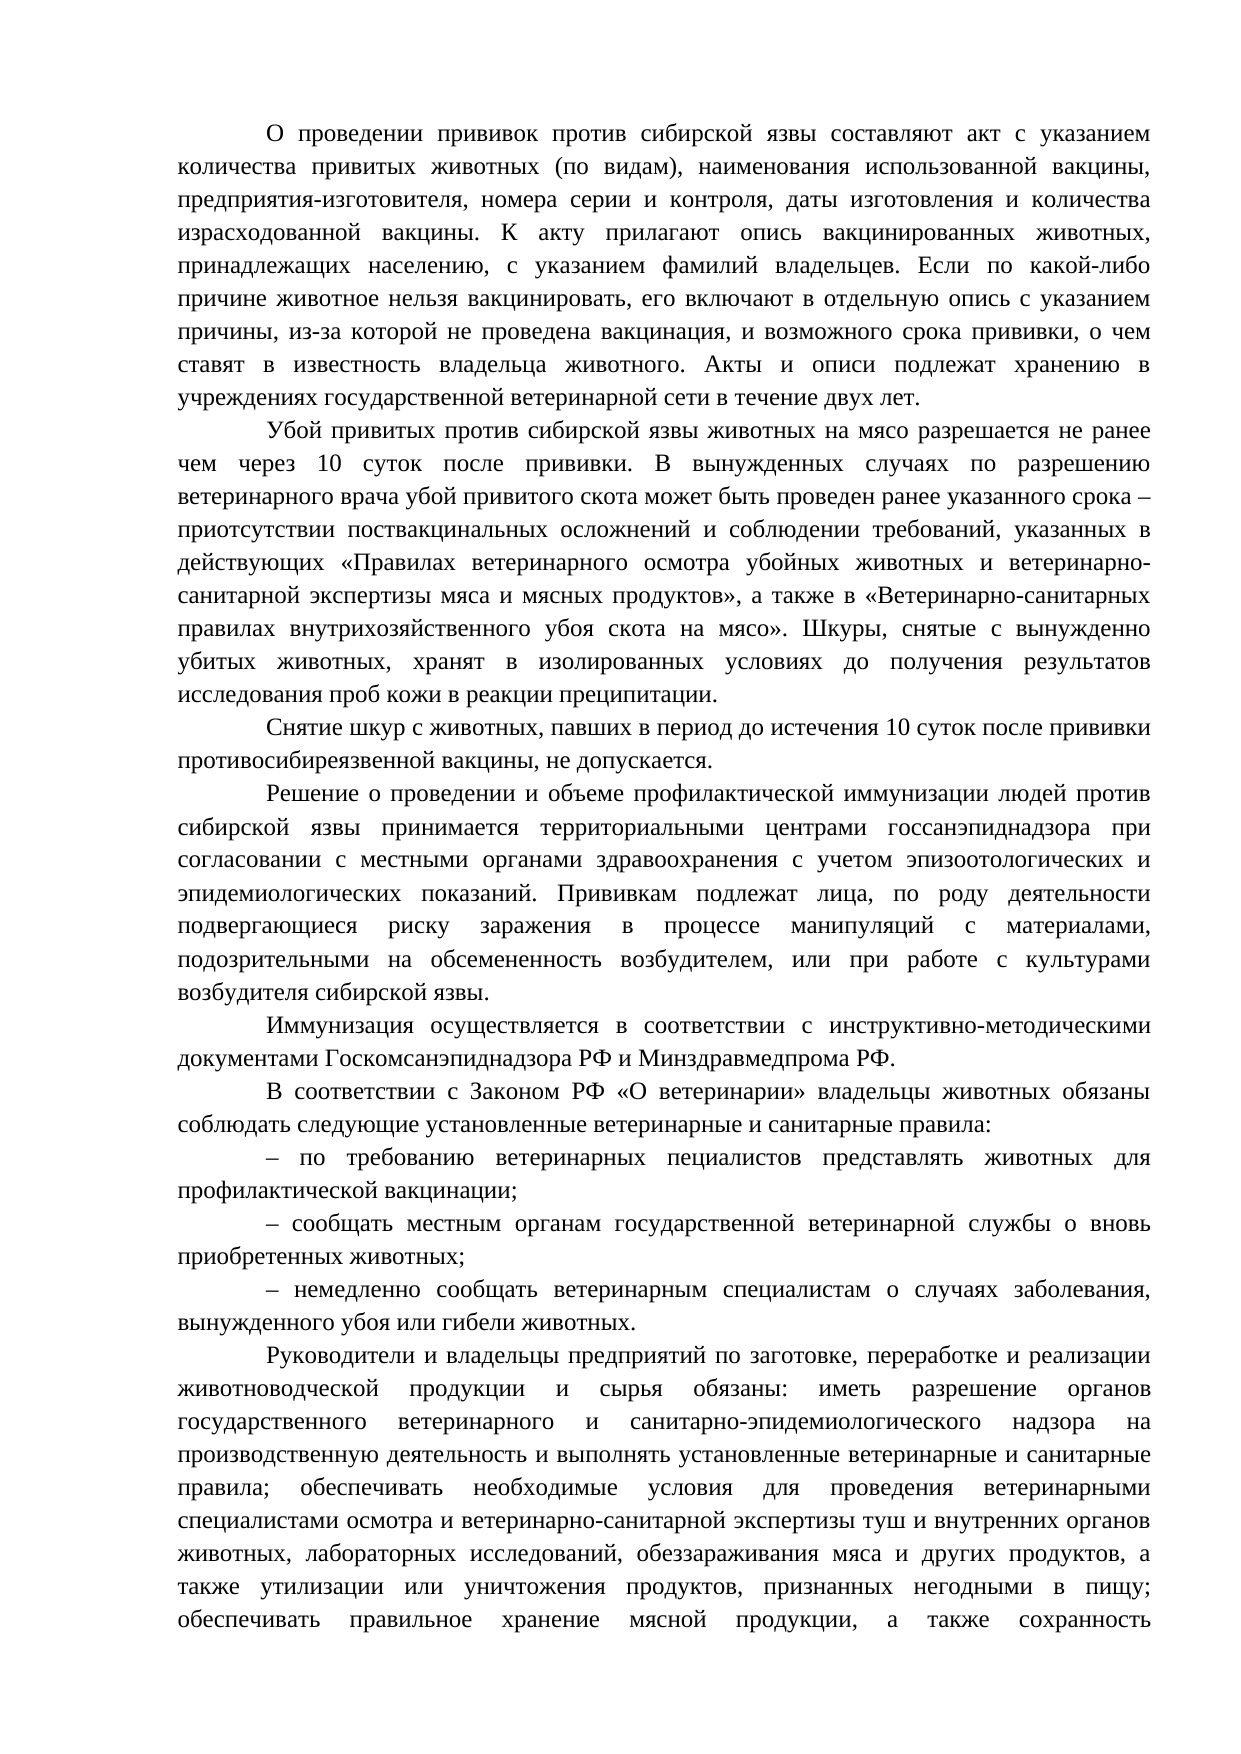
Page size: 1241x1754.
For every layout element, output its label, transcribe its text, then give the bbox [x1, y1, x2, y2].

text Снятие шкур с животных, павших в период до истечения 10 суток после прививки противосибиреязвенной вакцины, не допускается. [177, 712, 1152, 774]
text – сообщать местным органам государственной ветеринарной службы о вновь приобретенных животных; [177, 1208, 1152, 1269]
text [177, 1340, 1152, 1633]
text Иммунизация осуществляется в соответствии с инструктивно-методическими документами Госкомсанэпиднадзора РФ и Минздравмедпрома РФ. [177, 1010, 1152, 1071]
text – немедленно сообщать ветеринарным специалистам о случаях заболевания, вынужденного убоя или гибели животных. [177, 1274, 1152, 1336]
text Решение о проведении и объеме профилактической иммунизации людей против сибирской язвы принимается территориальными центрами госсанэпиднадзора при согласовании с местными органами здравоохранения с учетом эпизоотологических и эпидемиологических показаний. Прививкам подлежат лица, по роду деятельности подвергающиеся риску заражения в процессе манипуляций с материалами, подозрительными на обсемененность возбудителем, или при работе с культурами возбудителя сибирской язвы. [177, 778, 1152, 1005]
text В соответствии с Законом РФ «О ветеринарии» владельцы животных обязаны соблюдать следующие установленные ветеринарные и санитарные правила: [177, 1076, 1152, 1137]
text Убой привитых против сибирской язвы животных на мясо разрешается не ранее чем через 10 суток после прививки. В вынужденных случаях по разрешению ветеринарного врача убой привитого скота может быть проведен ранее указанного срока – приотсутствии поствакцинальных осложнений и соблюдении требований, указанных в действующих «Правилах ветеринарного осмотра убойных животных и ветеринарно-санитарной экспертизы мяса и мясных продуктов», а также в «Ветеринарно-санитарных правилах внутрихозяйственного убоя скота на мясо». Шкуры, снятые с вынужденно убитых животных, хранят в изолированных условиях до получения результатов исследования проб кожи в реакции преципитации. [177, 415, 1152, 708]
text О проведении прививок против сибирской язвы составляют акт с указанием количества привитых животных (по видам), наименования использованной вакцины, предприятия-изготовителя, номера серии и контроля, даты изготовления и количества израсходованной вакцины. К акту прилагают опись вакцинированных животных, принадлежащих населению, с указанием фамилий владельцев. Если по какой-либо причине животное нельзя вакцинировать, его включают в отдельную опись с указанием причины, из-за которой не проведена вакцинация, и возможного срока прививки, о чем ставят в известность владельца животного. Акты и описи подлежат хранению в учреждениях государственной ветеринарной сети в течение двух лет. [177, 118, 1152, 411]
text – по требованию ветеринарных пециалистов представлять животных для профилактической вакцинации; [177, 1142, 1152, 1203]
